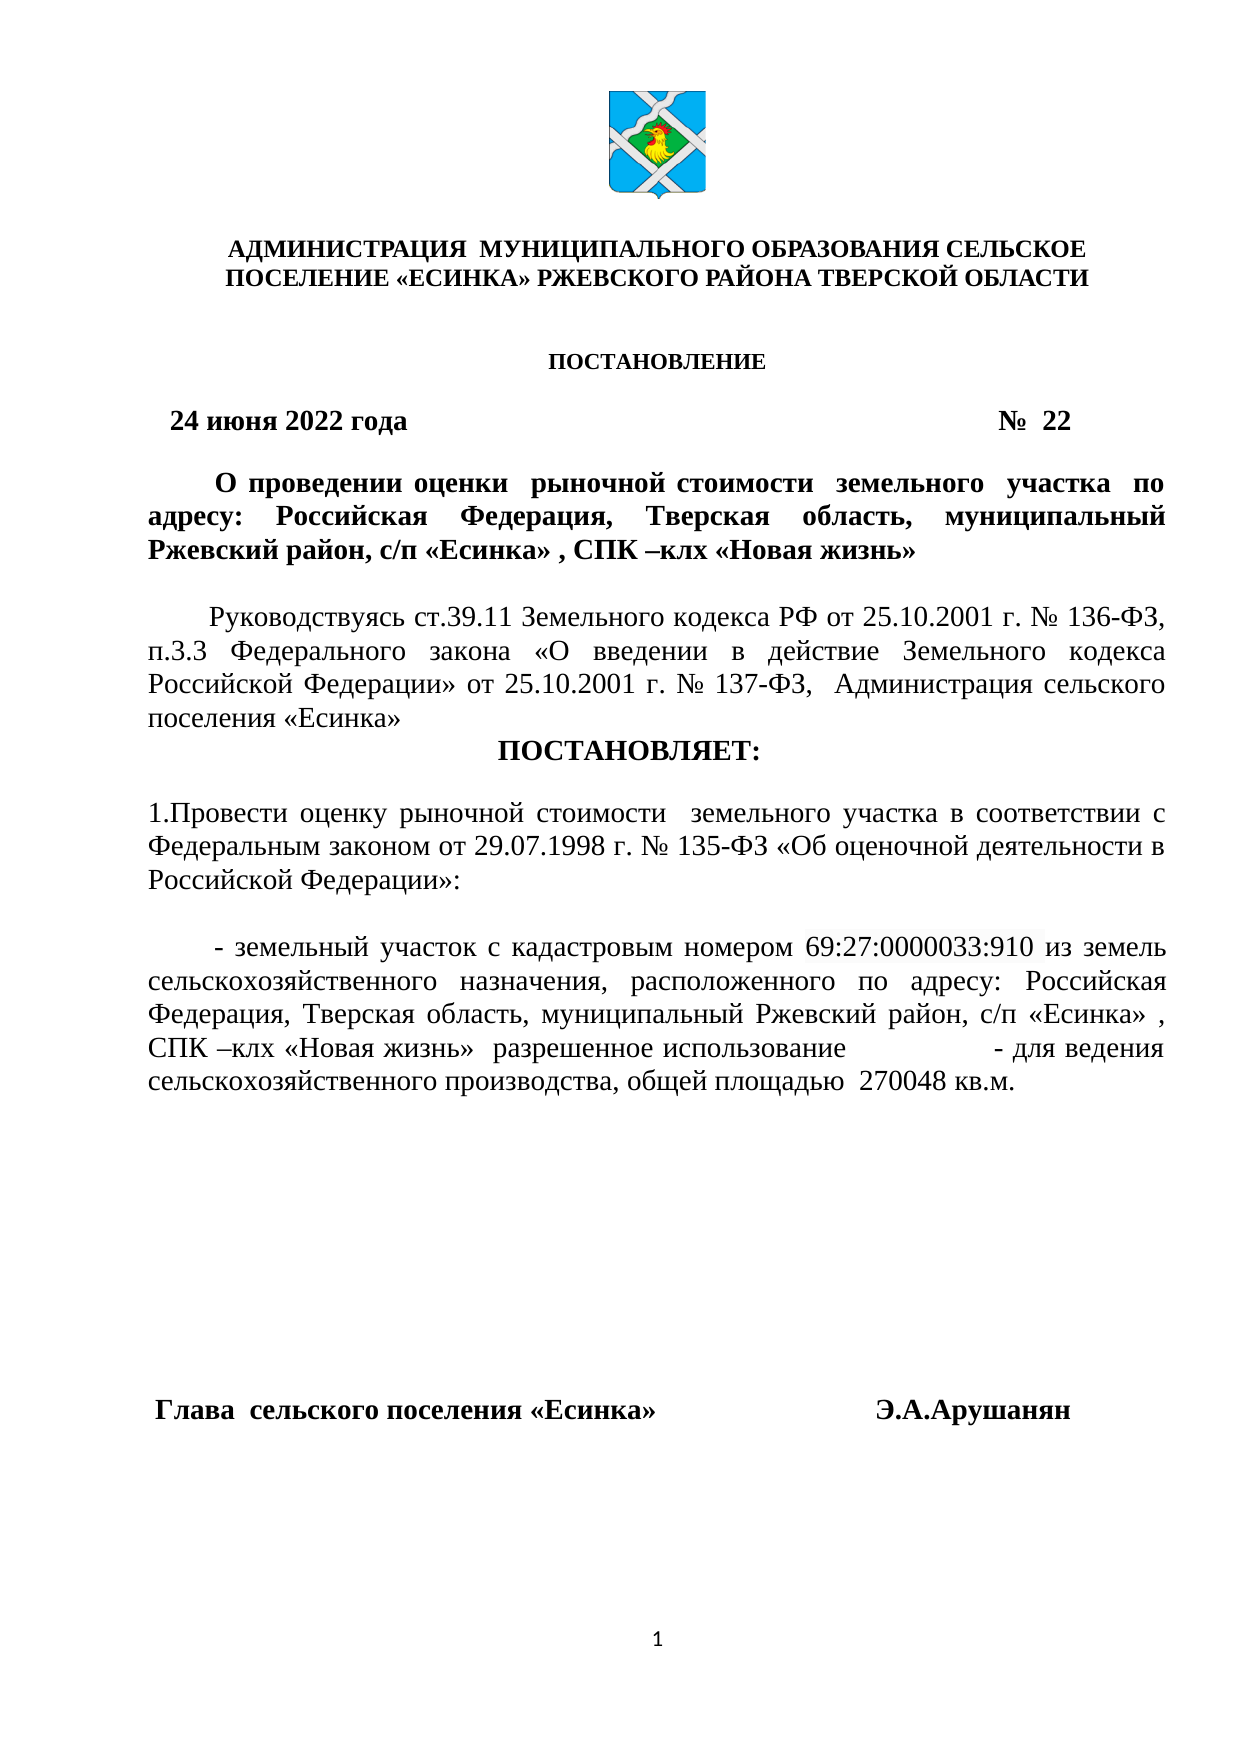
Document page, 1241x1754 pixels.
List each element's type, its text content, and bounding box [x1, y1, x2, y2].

text Руководствуясь ст.39.11 Земельного кодекса РФ от 25.10.2001 г. № 136-ФЗ, п.3.3 Федерального закона «О введении в действие Земельного кодекса Российской Федерации» от 25.10.2001 г. № 137-ФЗ, Администрация сельского поселения «Есинка» [148, 599, 1167, 733]
text Глава сельского поселения «Есинка» Э.А.Арушанян [148, 1097, 1167, 1426]
text 1.Провести оценку рыночной стоимости земельного участка в соответствии с Федеральным законом от 29.07.1998 г. № 135-ФЗ «Об оценочной деятельности в Российской Федерации»: [148, 795, 1167, 896]
text - земельный участок с кадастровым номером 69:27:0000033:910 из земель сельскохозяйственного назначения, расположенного по адресу: Российская Федерация, Тверская область, муниципальный Ржевский район, с/п «Есинка» , СПК –клх «Новая жизнь» разрешенное использование - для ведения сельскохозяйственного производства, общей площадью 270048 кв.м. [148, 929, 1167, 1097]
text ПОСТАНОВЛЕНИЕ [148, 348, 1167, 375]
text АДМИНИСТРАЦИЯ МУНИЦИПАЛЬНОГО ОБРАЗОВАНИЯ СЕЛЬСКОЕ ПОСЕЛЕНИЕ «ЕСИНКА» РЖЕВСКОГО РАЙОНА ТВЕРСКОЙ ОБЛАСТИ [148, 234, 1167, 292]
text 24 июня 2022 года № 22 [148, 403, 1167, 437]
text О проведении оценки рыночной стоимости земельного участка по адресу: Российская Федерация, Тверская область, муниципальный Ржевский район, с/п «Есинка» , СПК –клх «Новая жизнь» [148, 465, 1167, 566]
text ПОСТАНОВЛЯЕТ: [148, 733, 1167, 767]
